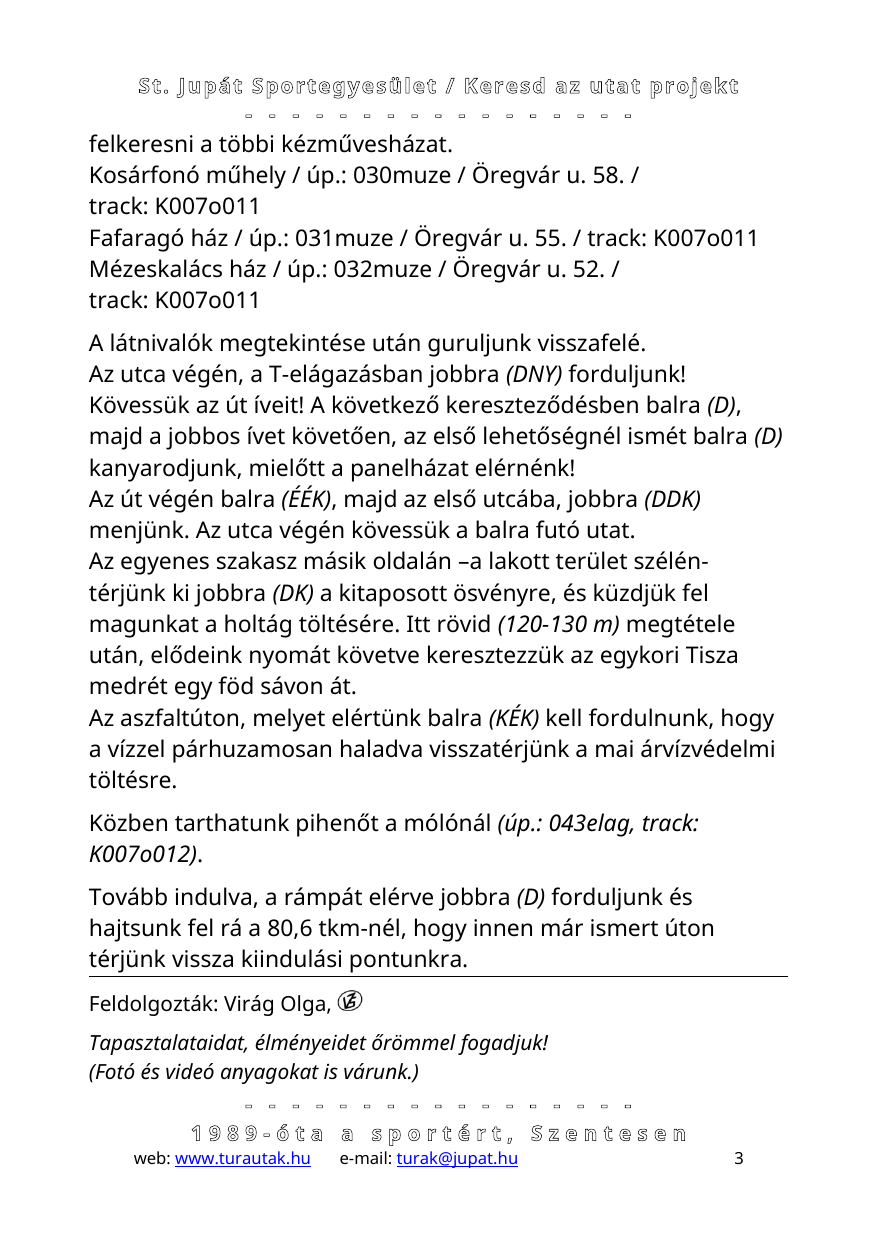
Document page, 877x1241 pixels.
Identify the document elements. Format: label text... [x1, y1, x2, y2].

text Az út végén balra (ÉÉK), majd az első utcába, jobbra (DDK) menjünk. Az utca végén kövessük a balra futó utat. Az egyenes szakasz másik oldalán –a lakott terület szélén- térjünk ki jobbra (DK) a kitaposott ösvényre, és küzdjük fel magunkat a holtág töltésére. Itt rövid (120-130 m) megtétele után, elődeink nyomát követve keresztezzük az egykori Tisza medrét egy föd sávon át. Az aszfaltúton, melyet elértünk balra (KÉK) kell fordulnunk, hogy a vízzel párhuzamosan haladva visszatérjünk a mai árvízvédelmi töltésre. [89, 483, 788, 795]
text Feldolgozták: Virág Olga, [89, 989, 788, 1017]
text Közben tarthatunk pihenőt a mólónál (úp.: 043elag, track: K007o012). [89, 807, 788, 869]
text Tapasztalataidat, élményeidet őrömmel fogadjuk! (Fotó és videó anyagokat is várunk.) [89, 1028, 788, 1085]
text A látnivalók megtekintése után guruljunk visszafelé. [89, 327, 788, 358]
text Az utca végén, a T-elágazásban jobbra (DNY) forduljunk! Kövessük az út íveit! A következő kereszteződésben balra (D), majd a jobbos ívet követően, az első lehetőségnél ismét balra (D) kanyarodjunk, mielőtt a panelházat elérnénk! [89, 358, 788, 483]
text Fafaragó ház / úp.: 031muze / Öregvár u. 55. / track: K007o011 [89, 221, 788, 253]
text Mézeskalács ház / úp.: 032muze / Öregvár u. 52. / track: K007o011 [89, 253, 788, 315]
picture [337, 990, 363, 1011]
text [89, 128, 788, 159]
text Tovább indulva, a rámpát elérve jobbra (D) forduljunk és hajtsunk fel rá a 80,6 tkm-nél, hogy innen már ismert úton térjünk vissza kiindulási pontunkra. [89, 881, 788, 976]
text Kosárfonó műhely / úp.: 030muze / Öregvár u. 58. / track: K007o011 [89, 159, 788, 221]
